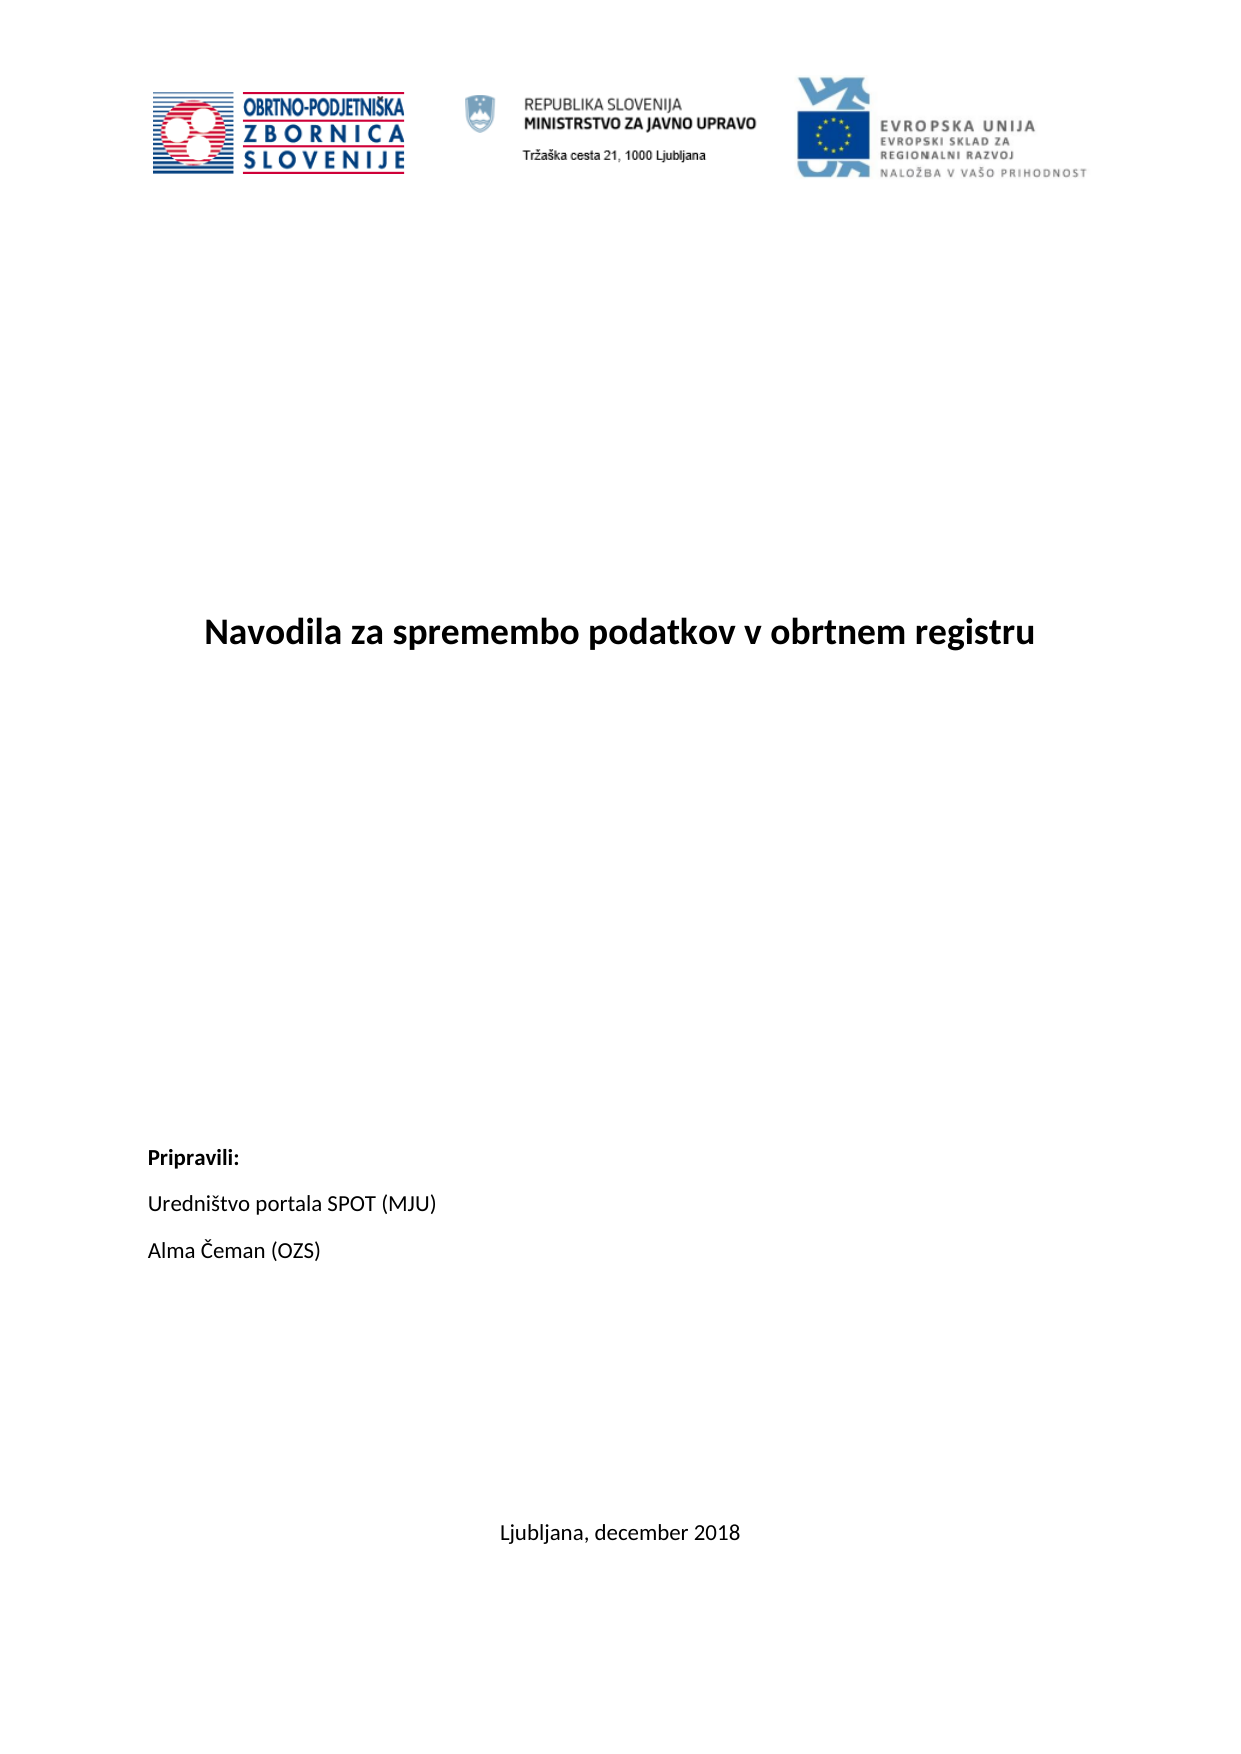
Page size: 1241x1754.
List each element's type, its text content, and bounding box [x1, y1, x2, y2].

text Pripravili: [148, 1143, 1093, 1171]
picture [153, 92, 405, 174]
text Uredništvo portala SPOT (MJU) [148, 1189, 1093, 1217]
text Alma Čeman (OZS) [148, 1236, 1093, 1264]
text Ljubljana, december 2018 [148, 1518, 1093, 1546]
picture [461, 75, 779, 180]
text Navodila za spremembo podatkov v obrtnem registru [148, 608, 1093, 653]
